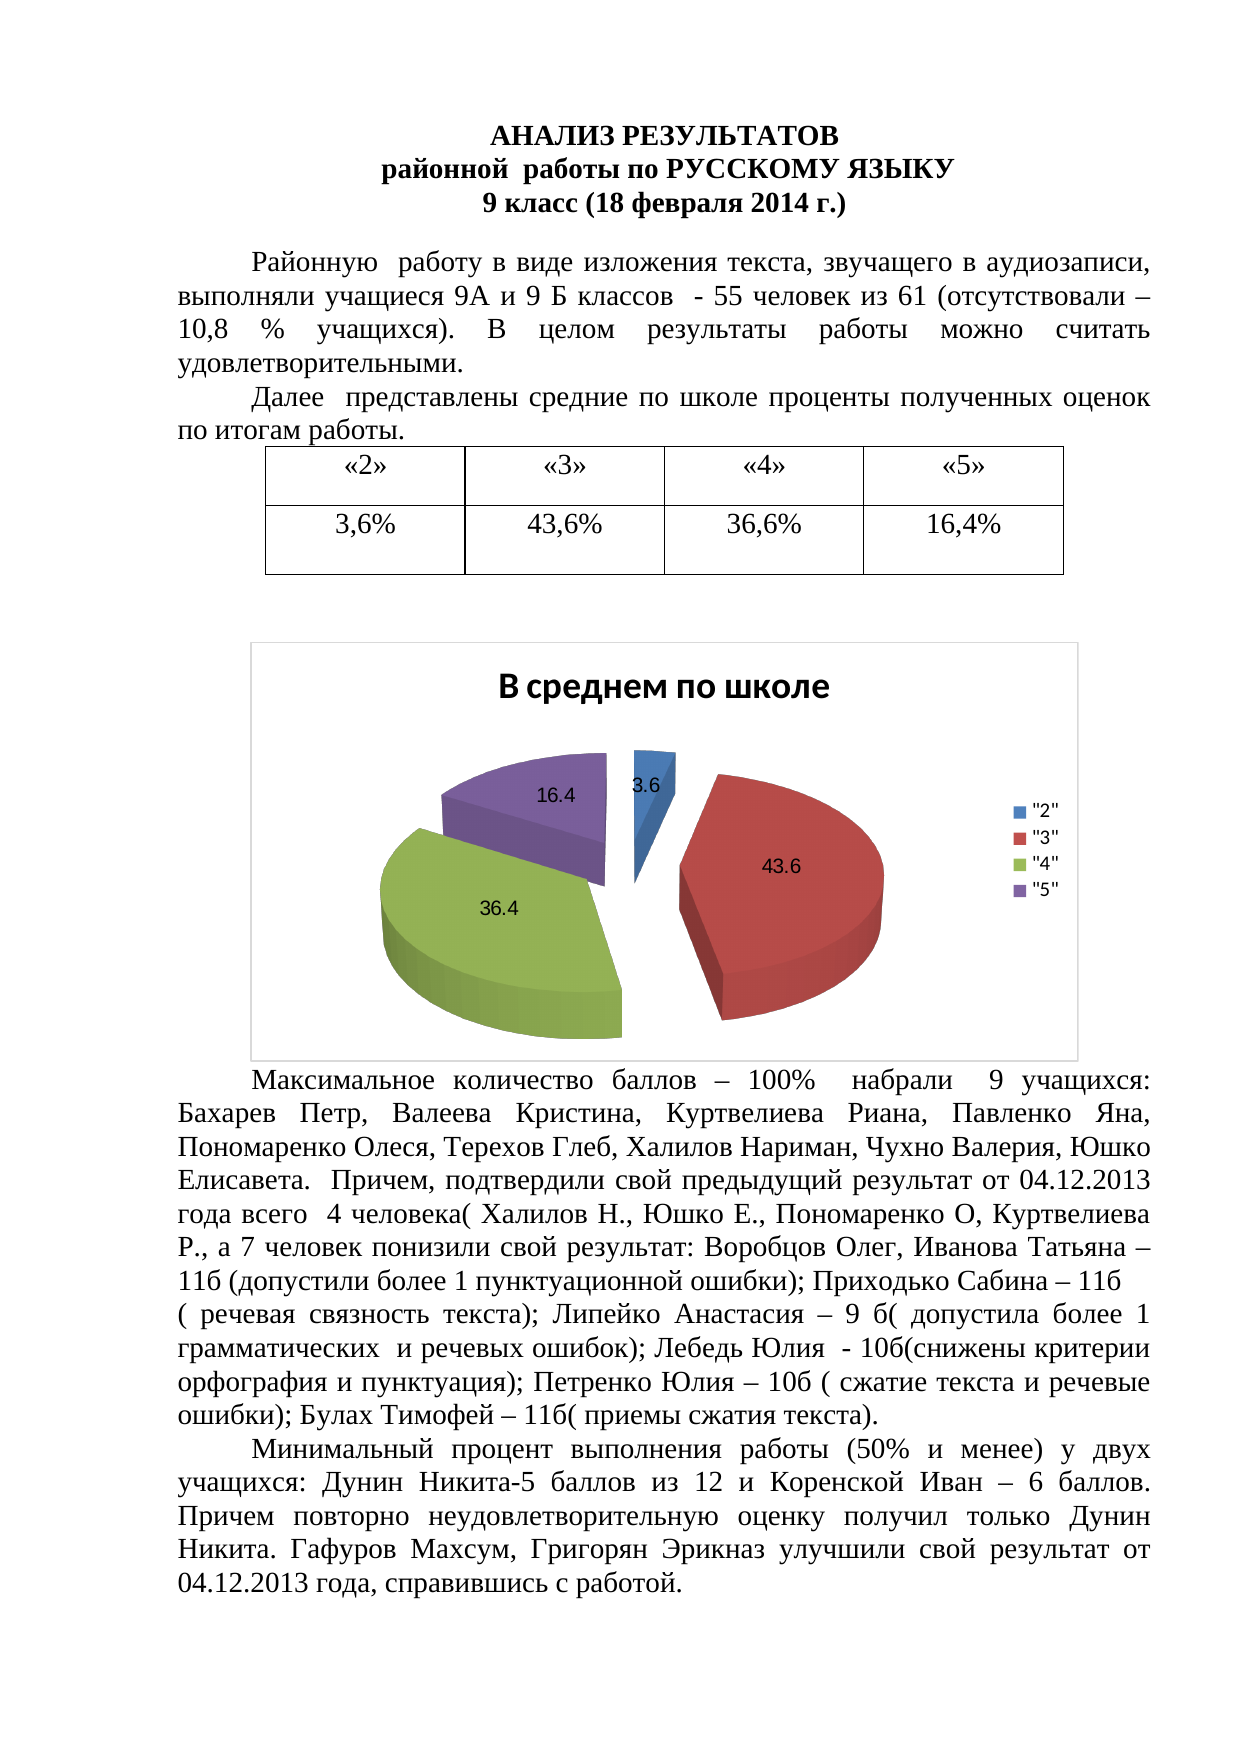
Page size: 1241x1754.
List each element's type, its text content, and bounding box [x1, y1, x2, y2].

text Районную работу в виде изложения текста, звучащего в аудиозаписи, выполняли учащиеся 9А и 9 Б классов - 55 человек из 61 (отсутствовали – 10,8 % учащихся). В целом результаты работы можно считать удовлетворительными. [177, 244, 1152, 379]
text районной работы по РУССКОМУ ЯЗЫКУ [177, 152, 1152, 185]
text Максимальное количество баллов – 100% набрали 9 учащихся: Бахарев Петр, Валеева Кристина, Куртвелиева Риана, Павленко Яна, Пономаренко Олеся, Терехов Глеб, Халилов Нариман, Чухно Валерия, Юшко Елисавета. Причем, подтвердили свой предыдущий результат от 04.12.2013 года всего 4 человека( Халилов Н., Юшко Е., Пономаренко О, Куртвелиева Р., а 7 человек понизили свой результат: Воробцов Олег, Иванова Татьяна – 11б (допустили более 1 пунктуационной ошибки); Приходько Сабина – 11б [177, 1062, 1152, 1297]
table_cell 16,4% [864, 506, 1063, 574]
table_header «3» [466, 447, 664, 505]
table_cell 43,6% [466, 506, 664, 574]
table_header «5» [864, 447, 1063, 505]
text Далее представлены средние по школе проценты полученных оценок по итогам работы. [177, 379, 1152, 446]
table_cell 3,6% [266, 506, 464, 574]
table_cell 36,6% [665, 506, 863, 574]
table_header «4» [665, 447, 863, 505]
table_header «2» [266, 447, 464, 505]
text АНАЛИЗ РЕЗУЛЬТАТОВ [177, 118, 1152, 152]
text Минимальный процент выполнения работы (50% и менее) у двух учащихся: Дунин Никита-5 баллов из 12 и Коренской Иван – 6 баллов. Причем повторно неудовлетворительную оценку получил только Дунин Никита. Гафуров Махсум, Григорян Эрикназ улучшили свой результат от 04.12.2013 года, справившись с работой. [177, 1431, 1152, 1598]
text 9 класс (18 февраля 2014 г.) [177, 185, 1152, 219]
text ( речевая связность текста); Липейко Анастасия – 9 б( допустила более 1 грамматических и речевых ошибок); Лебедь Юлия - 10б(снижены критерии орфография и пунктуация); Петренко Юлия – 10б ( сжатие текста и речевые ошибки); Булах Тимофей – 11б( приемы сжатия текста). [177, 1297, 1152, 1431]
